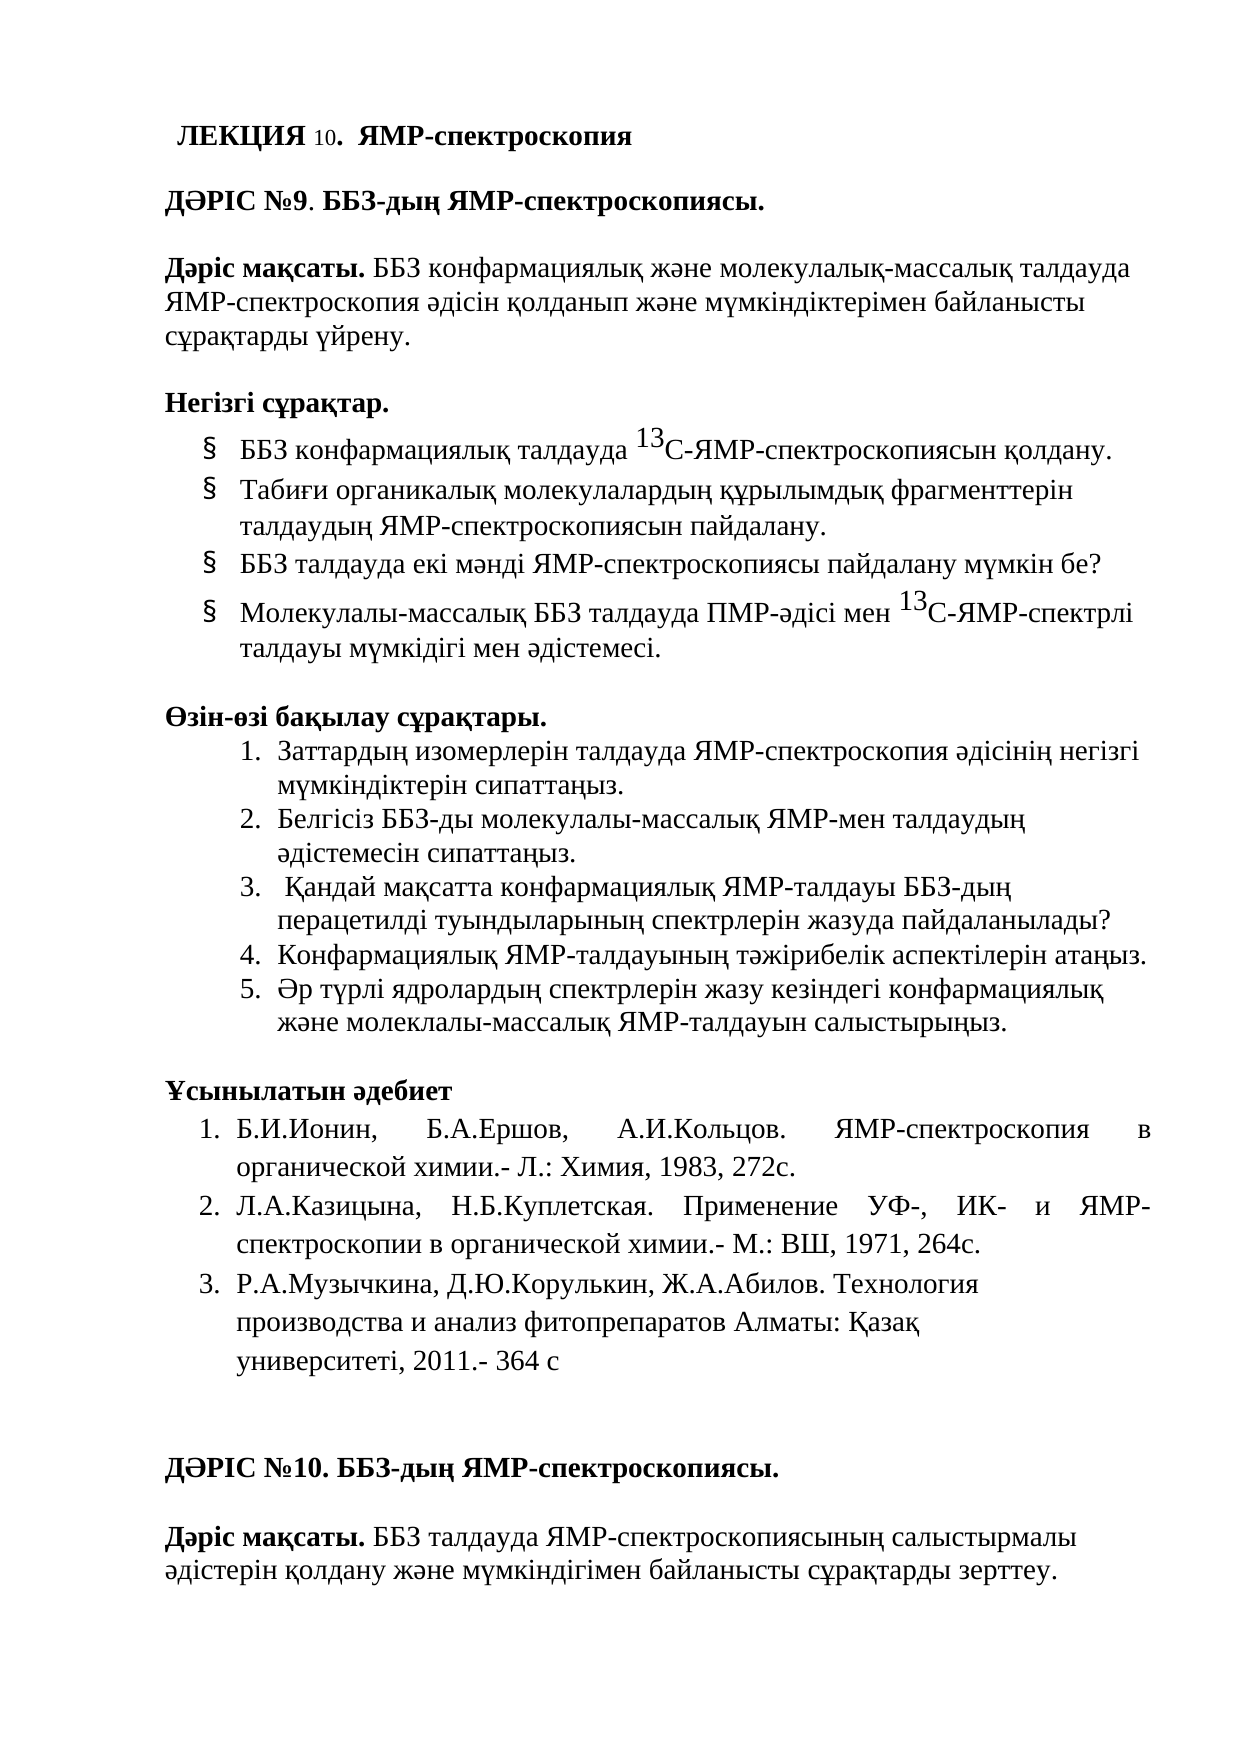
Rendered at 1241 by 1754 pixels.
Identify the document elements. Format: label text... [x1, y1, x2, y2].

text Өзін-өзі бақылау сұрақтары. [164, 699, 1163, 733]
text ДӘРІС №9. ББЗ-дың ЯМР-спектроскопиясы. [164, 183, 1163, 217]
list ББЗ талдауда екі мәнді ЯМР-спектроскопиясы пайдалану мүмкін бе? [202, 542, 1163, 582]
text Дәріс мақсаты. ББЗ талдауда ЯМР-спектроскопиясының салыстырмалы әдістерін қолдану және мүмкіндігімен байланысты сұрақтарды зерттеу. [164, 1519, 1163, 1586]
text Дәріс мақсаты. ББЗ конфармациялық және молекулалық-массалық талдауда ЯМР-спектроскопия әдісін қолданып және мүмкіндіктерімен байланысты сұрақтарды үйрену. [164, 251, 1163, 351]
list ББЗ конфармациялық талдауда 13С-ЯМР-спектроскопиясын қолдану. [202, 420, 1163, 468]
list Табиғи органикалық молекулалардың құрылымдық фрагменттерін талдаудың ЯМР-спектроскопиясын пайдалану. [202, 468, 1163, 542]
list Молекулалы-массалық ББЗ талдауда ПМР-әдісі мен 13С-ЯМР-спектрлі талдауы мүмкідігі мен әдістемесі. [202, 583, 1163, 664]
text Негізгі сұрақтар. [164, 386, 1163, 419]
list Р.А.Музычкина, Д.Ю.Корулькин, Ж.А.Абилов. Технология производства и анализ фитопрепаратов Алматы: Қазақ университеті, 2011.- 364 с [198, 1266, 1096, 1376]
list Белгісіз ББЗ-ды молекулалы-массалық ЯМР-мен талдаудың әдістемесін сипаттаңыз. [239, 801, 1163, 868]
list Заттардың изомерлерін талдауда ЯМР-спектроскопия әдісінің негізгі мүмкіндіктерін сипаттаңыз. [239, 733, 1163, 800]
list Қандай мақсатта конфармациялық ЯМР-талдауы ББЗ-дың перацетилді туындыларының спектрлерін жазуда пайдаланылады? [239, 869, 1163, 936]
text Ұсынылатын әдебиет [164, 1073, 1163, 1106]
list Конфармациялық ЯМР-талдауының тәжірибелік аспектілерін атаңыз. [239, 937, 1163, 970]
list Л.А.Казицына, Н.Б.Куплетская. Применение УФ-, ИК- и ЯМР- спектроскопии в органической химии.- М.: ВШ, 1971, 264с. [198, 1188, 1151, 1260]
list Б.И.Ионин, Б.А.Ершов, А.И.Кольцов. ЯМР-спектроскопия в органической химии.- Л.: Химия, 1983, 272с. [198, 1111, 1152, 1183]
list Әр түрлі ядролардың спектрлерін жазу кезіндегі конфармациялық және молеклалы-массалық ЯМР-талдауын салыстырыңыз. [239, 971, 1163, 1038]
text ДӘРІС №10. ББЗ-дың ЯМР-спектроскопиясы. [164, 1451, 1163, 1484]
